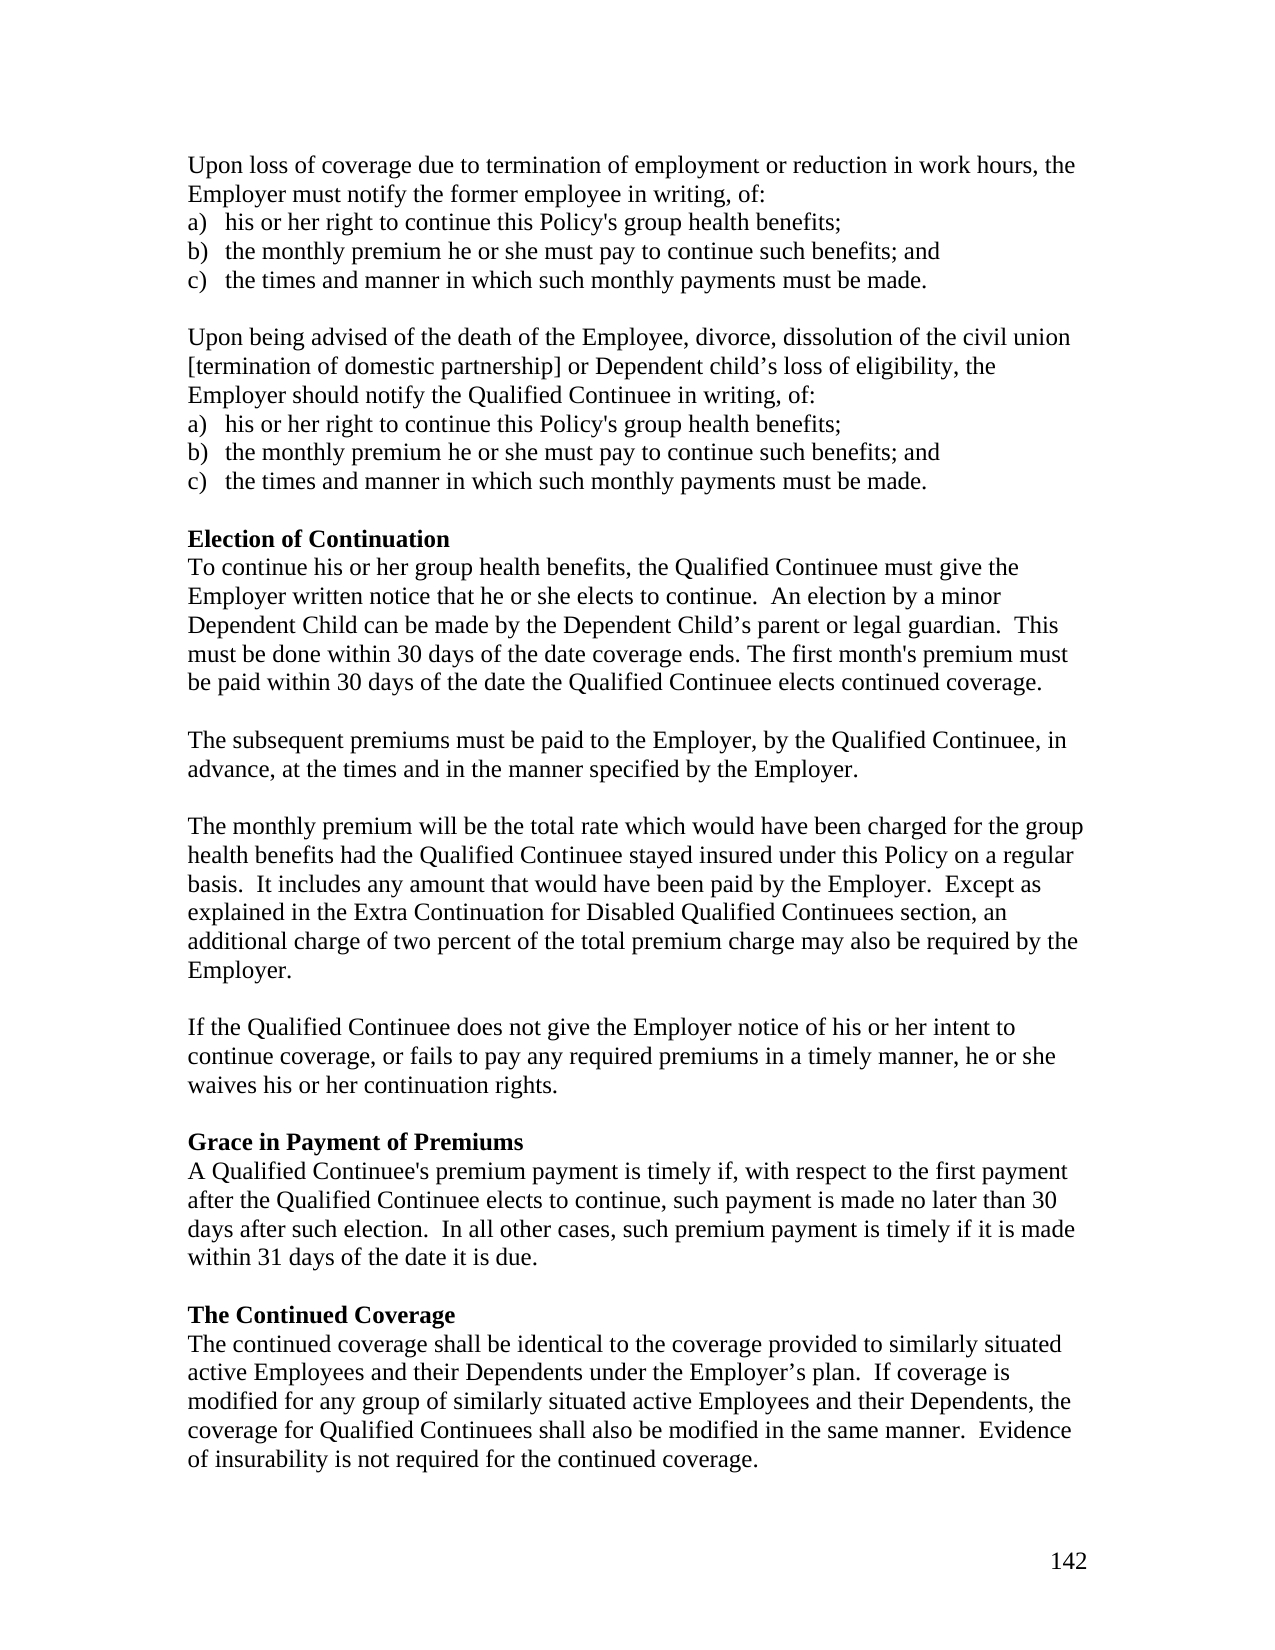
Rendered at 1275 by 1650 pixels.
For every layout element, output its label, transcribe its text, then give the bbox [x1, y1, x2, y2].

text To continue his or her group health benefits, the Qualified Continuee must give the Employer written notice that he or she elects to continue. An election by a minor Dependent Child can be made by the Dependent Child’s parent or legal guardian. This must be done within 30 days of the date coverage ends. The first month's premium must be paid within 30 days of the date the Qualified Continuee elects continued coverage. [187, 552, 1087, 696]
list his or her right to continue this Policy's group health benefits; [187, 207, 1087, 236]
text The continued coverage shall be identical to the coverage provided to similarly situated active Employees and their Dependents under the Employer’s plan. If coverage is modified for any group of similarly situated active Employees and their Dependents, the coverage for Qualified Continuees shall also be modified in the same manner. Evidence of insurability is not required for the continued coverage. [187, 1329, 1087, 1472]
text The subsequent premiums must be paid to the Employer, by the Qualified Continuee, in advance, at the times and in the manner specified by the Employer. [187, 725, 1087, 782]
list the monthly premium he or she must pay to continue such benefits; and [187, 236, 1087, 265]
text If the Qualified Continuee does not give the Employer notice of his or her intent to continue coverage, or fails to pay any required premiums in a timely manner, he or she waives his or her continuation rights. [187, 1012, 1087, 1099]
list the times and manner in which such monthly payments must be made. [187, 265, 1087, 294]
text The monthly premium will be the total rate which would have been charged for the group health benefits had the Qualified Continuee stayed insured under this Policy on a regular basis. It includes any amount that would have been paid by the Employer. Except as explained in the Extra Continuation for Disabled Qualified Continuees section, an additional charge of two percent of the total premium charge may also be required by the Employer. [187, 811, 1087, 984]
text The Continued Coverage [187, 1300, 1087, 1329]
text Upon loss of coverage due to termination of employment or reduction in work hours, the Employer must notify the former employee in writing, of: [187, 150, 1087, 207]
list the times and manner in which such monthly payments must be made. [187, 466, 1087, 495]
list the monthly premium he or she must pay to continue such benefits; and [187, 437, 1087, 466]
text Election of Continuation [187, 524, 1087, 552]
text A Qualified Continuee's premium payment is timely if, with respect to the first payment after the Qualified Continuee elects to continue, such payment is made no later than 30 days after such election. In all other cases, such premium payment is timely if it is made within 31 days of the date it is due. [187, 1156, 1087, 1271]
text Grace in Payment of Premiums [187, 1127, 1087, 1156]
list his or her right to continue this Policy's group health benefits; [187, 409, 1087, 437]
text Upon being advised of the death of the Employee, divorce, dissolution of the civil union [termination of domestic partnership] or Dependent child’s loss of eligibility, the Employer should notify the Qualified Continuee in writing, of: [187, 322, 1087, 409]
